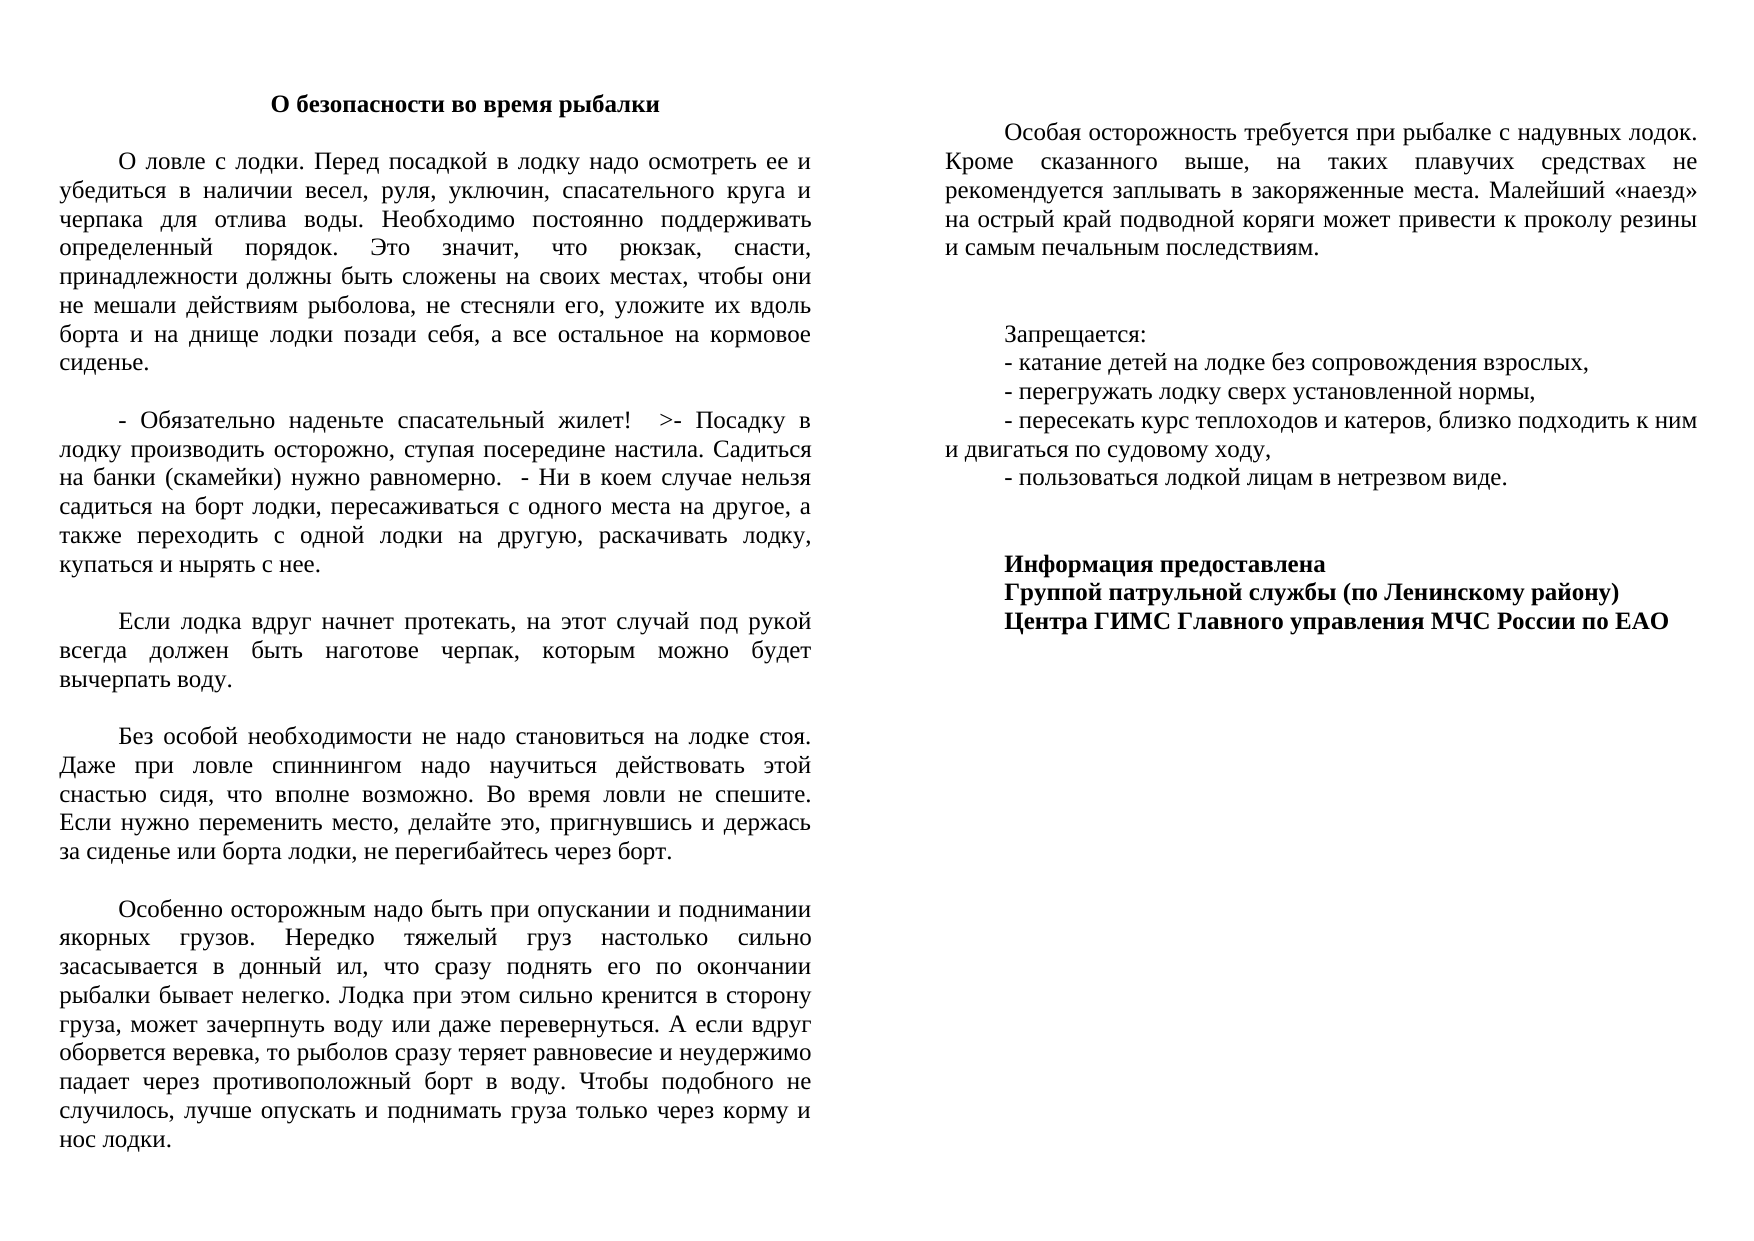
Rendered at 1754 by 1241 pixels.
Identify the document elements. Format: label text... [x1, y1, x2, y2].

text Информация предоставлена [945, 549, 1698, 577]
text - перегружать лодку сверх установленной нормы, [945, 376, 1698, 405]
text Особая осторожность требуется при рыбалке с надувных лодок. Кроме сказанного выше, на таких плавучих средствах не рекомендуется заплывать в закоряженные места. Малейший «наезд» на острый край подводной коряги может привести к проколу резины и самым печальным последствиям. [945, 117, 1698, 261]
text Центра ГИМС Главного управления МЧС России по ЕАО [945, 606, 1698, 635]
text О ловле с лодки. Перед посадкой в лодку надо осмотреть ее и убедиться в наличии весел, руля, уключин, спасательного круга и черпака для отлива воды. Необходимо постоянно поддерживать определенный порядок. Это значит, что рюкзак, снасти, принадлежности должны быть сложены на своих местах, чтобы они не мешали действиям рыболова, не стесняли его, уложите их вдоль борта и на днище лодки позади себя, а все остальное на кормовое сиденье. [59, 146, 812, 376]
text - пользоваться лодкой лицам в нетрезвом виде. [945, 462, 1698, 491]
text - Обязательно наденьте спасательный жилет! >- Посадку в лодку производить осторожно, ступая посередине настила. Садиться на банки (скамейки) нужно равномерно. - Ни в коем случае нельзя садиться на борт лодки, пересаживаться с одного места на другое, а также переходить с одной лодки на другую, раскачивать лодку, купаться и нырять с нее. [59, 405, 812, 577]
text - катание детей на лодке без сопровождения взрослых, [945, 347, 1698, 376]
text Если лодка вдруг начнет протекать, на этот случай под рукой всегда должен быть наготове черпак, которым можно будет вычерпать воду. [59, 606, 812, 692]
text Особенно осторожным надо быть при опускании и поднимании якорных грузов. Нередко тяжелый груз настолько сильно засасывается в донный ил, что сразу поднять его по окончании рыбалки бывает нелегко. Лодка при этом сильно кренится в сторону груза, может зачерпнуть воду или даже перевернуться. А если вдруг оборвется веревка, то рыболов сразу теряет равновесие и неудержимо падает через противоположный борт в воду. Чтобы подобного не случилось, лучше опускать и поднимать груза только через корму и нос лодки. [59, 894, 812, 1152]
text Запрещается: [945, 319, 1698, 347]
text - пересекать курс теплоходов и катеров, близко подходить к ним и двигаться по судовому ходу, [945, 405, 1698, 462]
text Без особой необходимости не надо становиться на лодке стоя. Даже при ловле спиннингом надо научиться действовать этой снастью сидя, что вполне возможно. Во время ловли не спешите. Если нужно переменить место, делайте это, пригнувшись и держась за сиденье или борта лодки, не перегибайтесь через борт. [59, 721, 812, 865]
text О безопасности во время рыбалки [59, 89, 812, 117]
text Группой патрульной службы (по Ленинскому району) [945, 577, 1698, 606]
